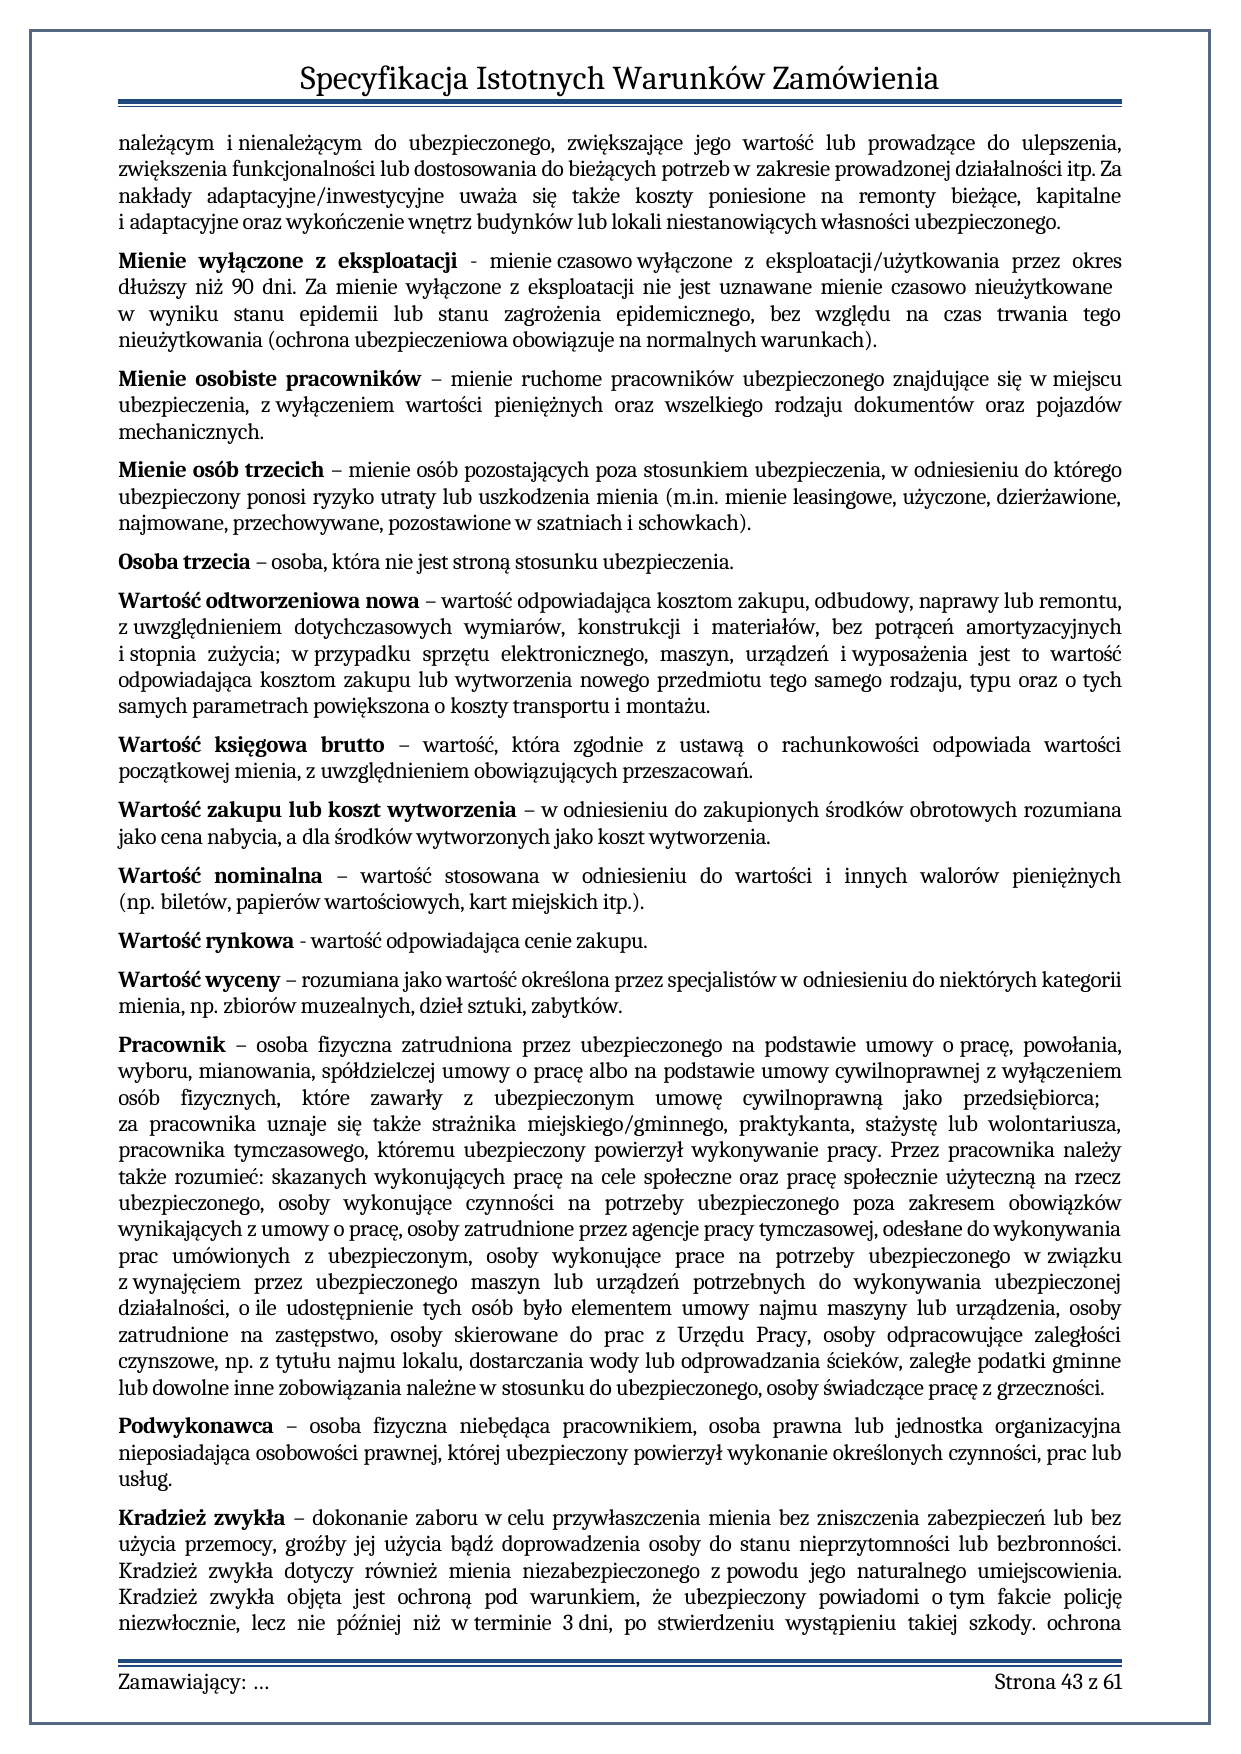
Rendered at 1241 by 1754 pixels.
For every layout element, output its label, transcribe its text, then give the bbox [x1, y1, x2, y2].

text Wartość nominalna – wartość stosowana w odniesieniu do wartości i innych walorów pieniężnych (np. biletów, papierów wartościowych, kart miejskich itp.). [118, 862, 1122, 915]
text Wartość odtworzeniowa nowa – wartość odpowiadająca kosztom zakupu, odbudowy, naprawy lub remontu, z uwzględnieniem dotychczasowych wymiarów, konstrukcji i materiałów, bez potrąceń amortyzacyjnych i stopnia zużycia; w przypadku sprzętu elektronicznego, maszyn, urządzeń i wyposażenia jest to wartość odpowiadająca kosztom zakupu lub wytworzenia nowego przedmiotu tego samego rodzaju, typu oraz o tych samych parametrach powiększona o koszty transportu i montażu. [118, 588, 1122, 719]
text Podwykonawca – osoba fizyczna niebędąca pracownikiem, osoba prawna lub jednostka organizacyjna nieposiadająca osobowości prawnej, której ubezpieczony powierzył wykonanie określonych czynności, prac lub usług. [118, 1413, 1122, 1492]
text Wartość zakupu lub koszt wytworzenia – w odniesieniu do zakupionych środków obrotowych rozumiana jako cena nabycia, a dla środków wytworzonych jako koszt wytworzenia. [118, 797, 1122, 850]
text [118, 130, 1122, 235]
text Pracownik – osoba fizyczna zatrudniona przez ubezpieczonego na podstawie umowy o pracę, powołania, wyboru, mianowania, spółdzielczej umowy o pracę albo na podstawie umowy cywilnoprawnej z wyłączeniem osób fizycznych, które zawarły z ubezpieczonym umowę cywilnoprawną jako przedsiębiorca; za pracownika uznaje się także strażnika miejskiego/gminnego, praktykanta, stażystę lub wolontariusza, pracownika tymczasowego, któremu ubezpieczony powierzył wykonywanie pracy. Przez pracownika należy także rozumieć: skazanych wykonujących pracę na cele społeczne oraz pracę społecznie użyteczną na rzecz ubezpieczonego, osoby wykonujące czynności na potrzeby ubezpieczonego poza zakresem obowiązków wynikających z umowy o pracę, osoby zatrudnione przez agencje pracy tymczasowej, odesłane do wykonywania prac umówionych z ubezpieczonym, osoby wykonujące prace na potrzeby ubezpieczonego w związku z wynajęciem przez ubezpieczonego maszyn lub urządzeń potrzebnych do wykonywania ubezpieczonej działalności, o ile udostępnienie tych osób było elementem umowy najmu maszyny lub urządzenia, osoby zatrudnione na zastępstwo, osoby skierowane do prac z Urzędu Pracy, osoby odpracowujące zaległości czynszowe, np. z tytułu najmu lokalu, dostarczania wody lub odprowadzania ścieków, zaległe podatki gminne lub dowolne inne zobowiązania należne w stosunku do ubezpieczonego, osoby świadczące pracę z grzeczności. [118, 1032, 1122, 1401]
text Wartość rynkowa - wartość odpowiadająca cenie zakupu. [118, 928, 1122, 954]
text Mienie osobiste pracowników – mienie ruchome pracowników ubezpieczonego znajdujące się w miejscu ubezpieczenia, z wyłączeniem wartości pieniężnych oraz wszelkiego rodzaju dokumentów oraz pojazdów mechanicznych. [118, 366, 1122, 445]
text Osoba trzecia – osoba, która nie jest stroną stosunku ubezpieczenia. [118, 549, 1122, 575]
text Mienie wyłączone z eksploatacji - mienie czasowo wyłączone z eksploatacji/użytkowania przez okres dłuższy niż 90 dni. Za mienie wyłączone z eksploatacji nie jest uznawane mienie czasowo nieużytkowane w wyniku stanu epidemii lub stanu zagrożenia epidemicznego, bez względu na czas trwania tego nieużytkowania (ochrona ubezpieczeniowa obowiązuje na normalnych warunkach). [118, 248, 1122, 353]
text Wartość księgowa brutto – wartość, która zgodnie z ustawą o rachunkowości odpowiada wartości początkowej mienia, z uwzględnieniem obowiązujących przeszacowań. [118, 732, 1122, 785]
text Wartość wyceny – rozumiana jako wartość określona przez specjalistów w odniesieniu do niektórych kategorii mienia, np. zbiorów muzealnych, dzieł sztuki, zabytków. [118, 966, 1122, 1019]
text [118, 1505, 1122, 1636]
text Mienie osób trzecich – mienie osób pozostających poza stosunkiem ubezpieczenia, w odniesieniu do którego ubezpieczony ponosi ryzyko utraty lub uszkodzenia mienia (m.in. mienie leasingowe, użyczone, dzierżawione, najmowane, przechowywane, pozostawione w szatniach i schowkach). [118, 457, 1122, 536]
